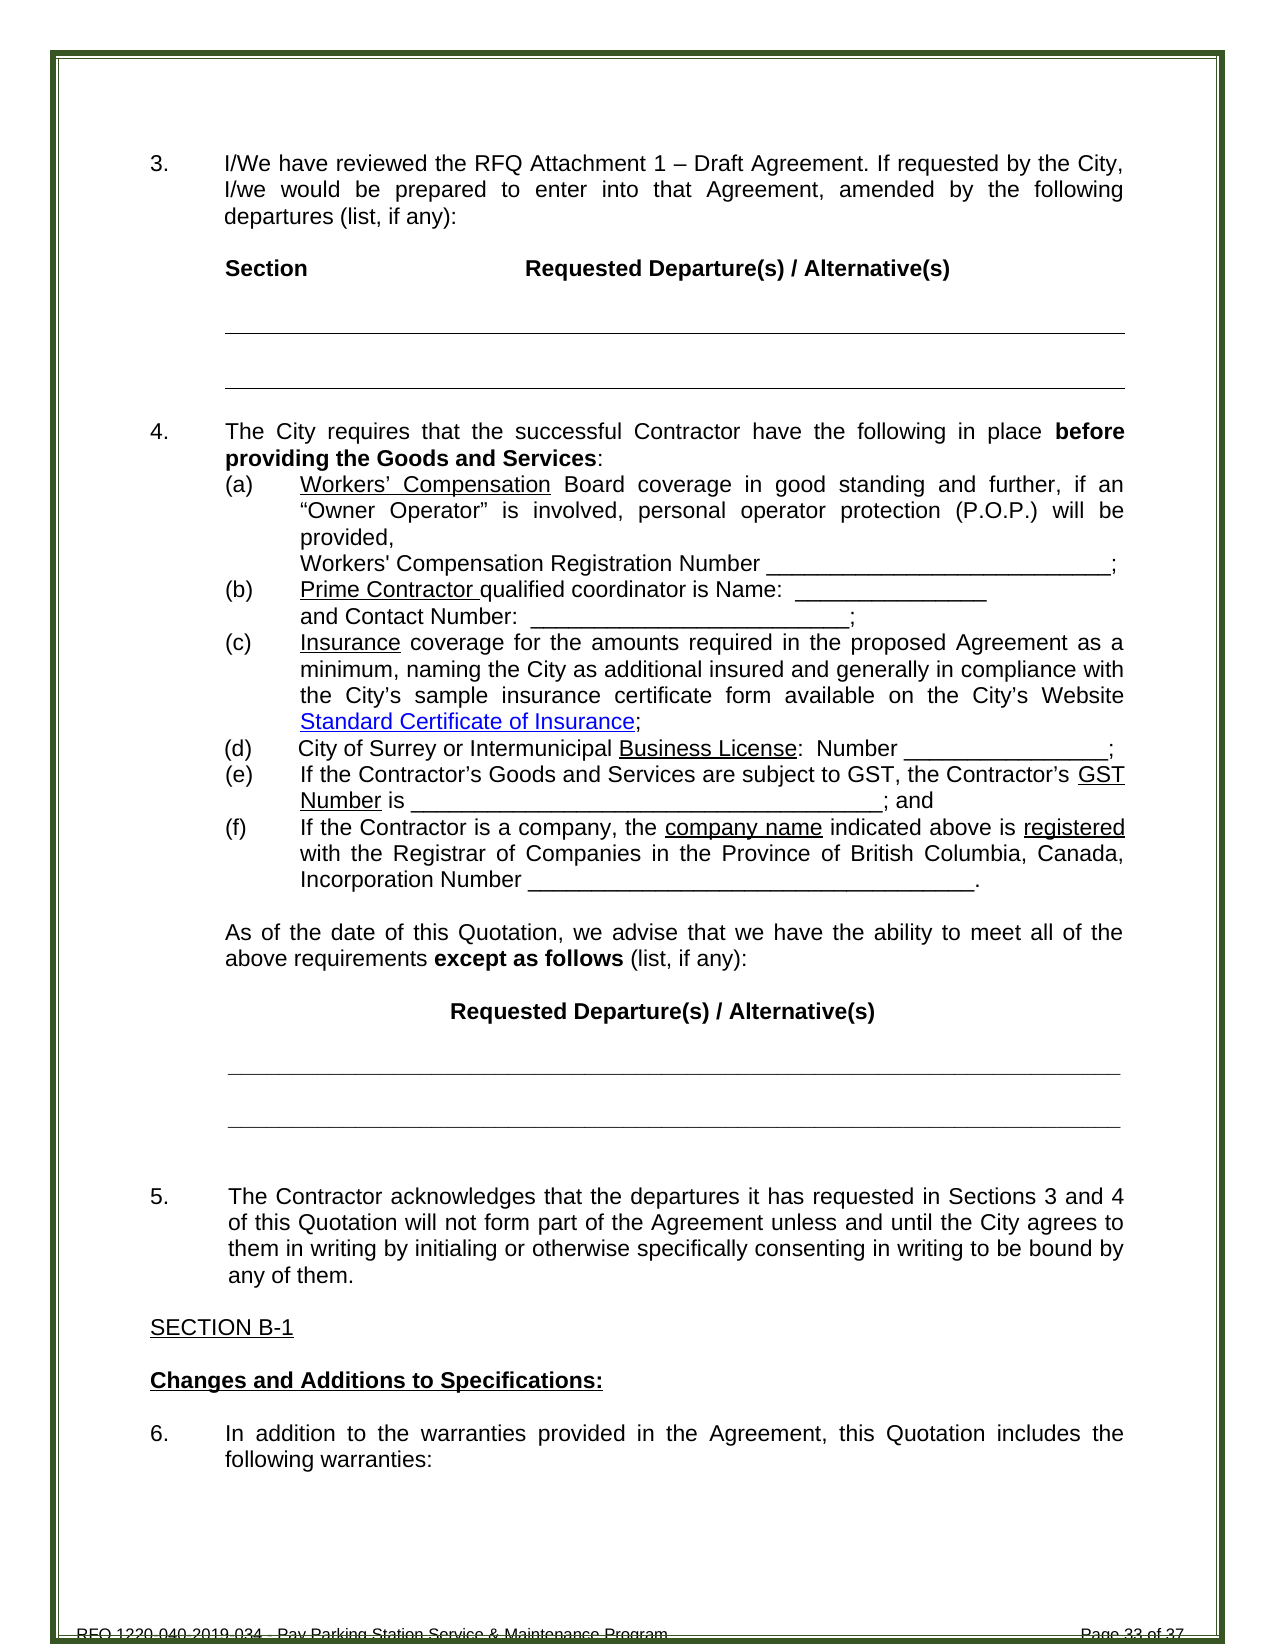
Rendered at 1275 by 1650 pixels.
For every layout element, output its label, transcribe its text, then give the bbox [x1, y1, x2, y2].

text 3. I/We have reviewed the RFQ Attachment 1 – Draft Agreement. If requested by the City, I/we would be prepared to enter into that Agreement, amended by the following departures (list, if any): [150, 150, 1125, 229]
text Section Requested Departure(s) / Alternative(s) [150, 255, 1125, 282]
text (f) If the Contractor is a company, the company name indicated above is registered with the Registrar of Companies in the Province of British Columbia, Canada, Incorporation Number ___________________________________. [225, 814, 1125, 893]
text and Contact Number: _________________________; [300, 603, 1125, 629]
text 6. In addition to the warranties provided in the Agreement, this Quotation includes the following warranties: [150, 1420, 1125, 1472]
text As of the date of this Quotation, we advise that we have the ability to meet all of the above requirements except as follows (list, if any): [225, 919, 1125, 972]
text SECTION B-1 [150, 1314, 1125, 1341]
text Changes and Additions to Specifications: [150, 1367, 1125, 1393]
text Requested Departure(s) / Alternative(s) [150, 998, 1125, 1024]
text 4. The City requires that the successful Contractor have the following in place before providing the Goods and Services: [150, 418, 1125, 471]
list Workers’ Compensation Board coverage in good standing and further, if an “Owner Operator” is involved, personal operator protection (P.O.P.) will be provided, [225, 471, 1125, 550]
text ______________________________________________________________________ [150, 1051, 1125, 1077]
list Insurance coverage for the amounts required in the proposed Agreement as a minimum, naming the City as additional insured and generally in compliance with the City’s sample insurance certificate form available on the City’s Website Standard Certificate of Insurance; [225, 629, 1125, 734]
text (e) If the Contractor’s Goods and Services are subject to GST, the Contractor’s GST Number is _____________________________________; and [225, 761, 1125, 814]
list Prime Contractor qualified coordinator is Name: _______________ [225, 576, 1125, 603]
text Workers' Compensation Registration Number ___________________________; [300, 550, 1125, 576]
text (d) City of Surrey or Intermunicipal Business License: Number ________________; [224, 734, 1125, 761]
text 5. The Contractor acknowledges that the departures it has requested in Sections 3 and 4 of this Quotation will not form part of the Agreement unless and until the City agrees to them in writing by initialing or otherwise specifically consenting in writing to be bound by any of them. [150, 1183, 1125, 1288]
text ______________________________________________________________________ [225, 1103, 1125, 1130]
